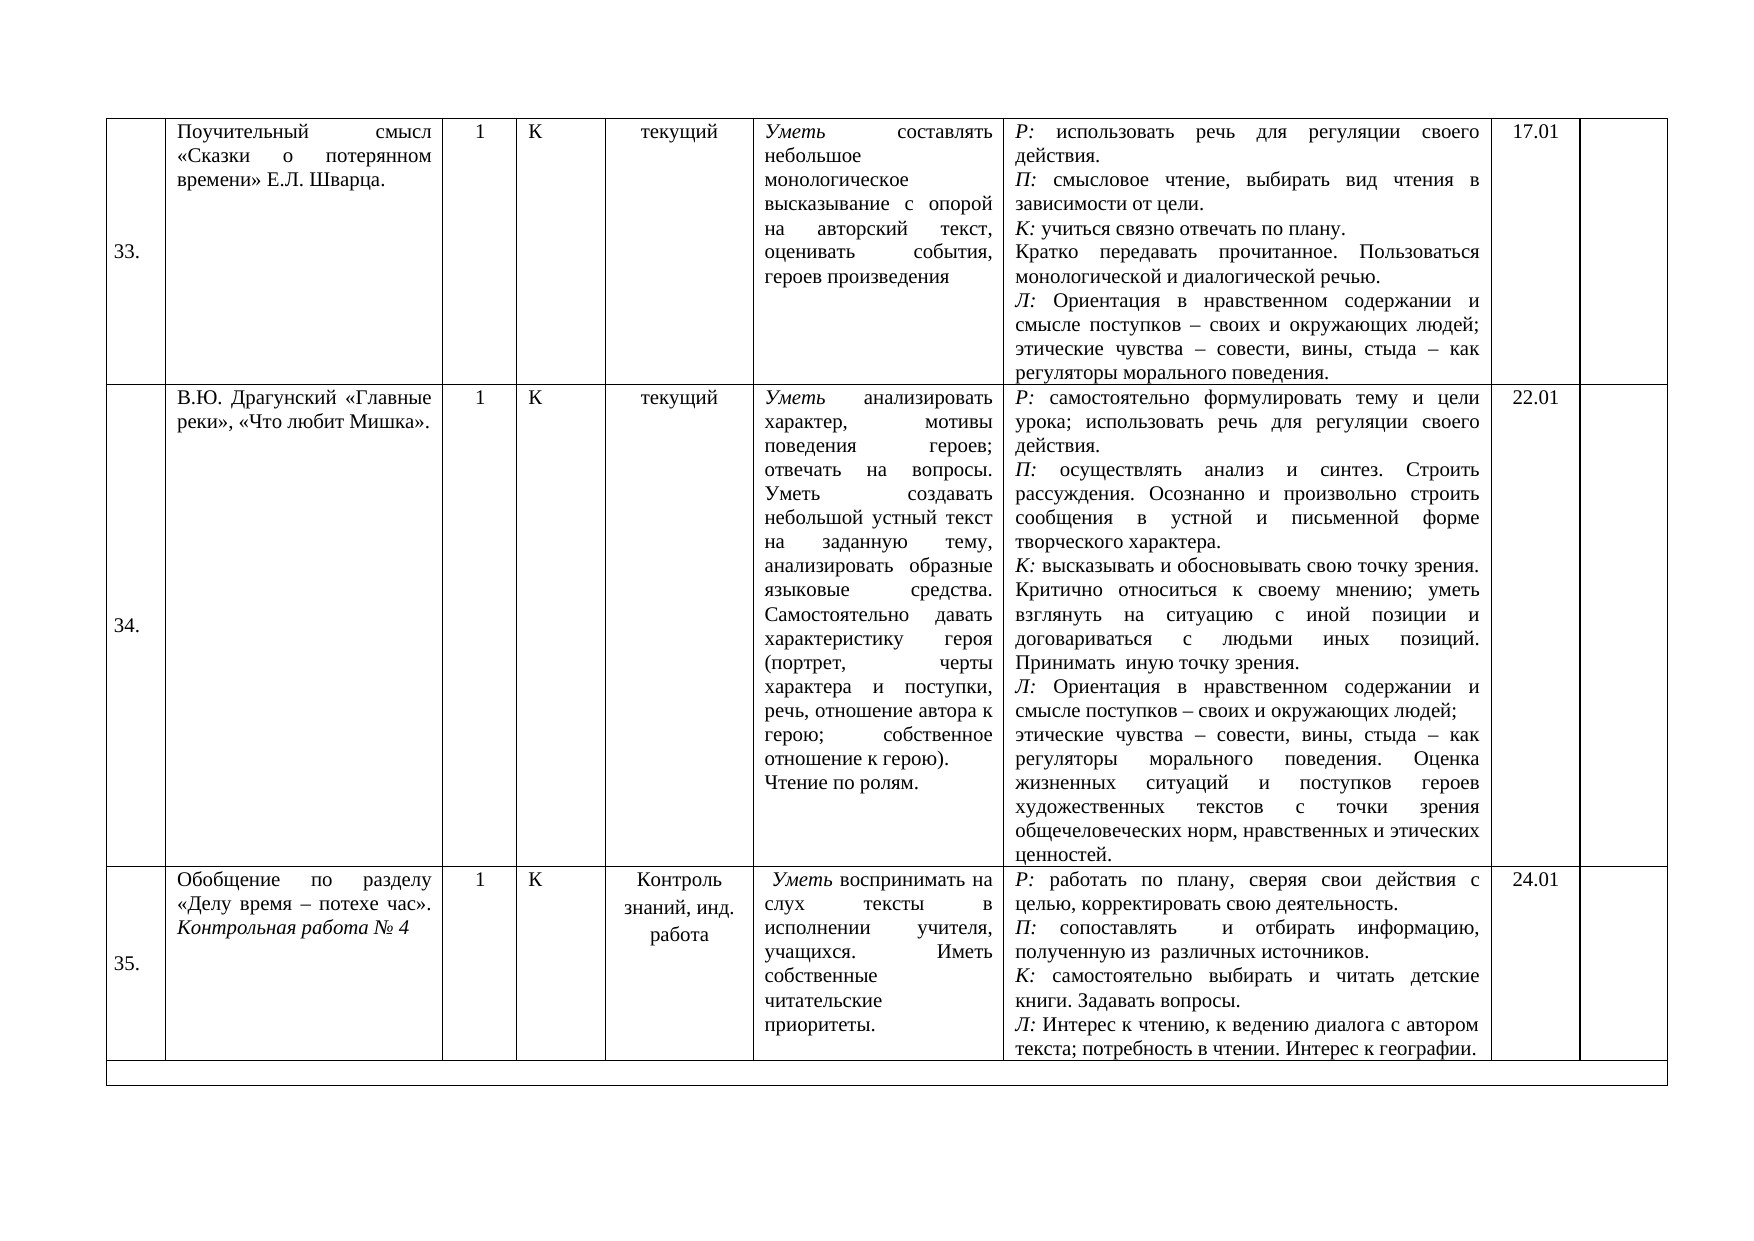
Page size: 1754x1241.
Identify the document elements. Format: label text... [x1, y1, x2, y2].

table_cell [107, 867, 165, 1060]
table_cell Контроль знаний, инд. работа [606, 867, 753, 1060]
table_cell текущий [606, 119, 753, 384]
table_cell 1 [443, 119, 516, 384]
table_cell К [517, 385, 605, 866]
table_cell Р: использовать речь для регуляции своего действия. П: смысловое чтение, выбирать вид чтения в зависимости от цели. К: учиться связно отвечать по плану. Кратко передавать прочитанное. Пользоваться монологической и диалогической речью. Л: Ориентация в нравственном содержании и смысле поступков – своих и окружающих людей; этические чувства – совести, вины, стыда – как регуляторы морального поведения. [1004, 119, 1491, 384]
table_cell Р: самостоятельно формулировать тему и цели урока; использовать речь для регуляции своего действия. П: осуществлять анализ и синтез. Строить рассуждения. Осознанно и произвольно строить сообщения в устной и письменной форме творческого характера. К: высказывать и обосновывать свою точку зрения. Критично относиться к своему мнению; уметь взглянуть на ситуацию с иной позиции и договариваться с людьми иных позиций. Принимать иную точку зрения. Л: Ориентация в нравственном содержании и смысле поступков – своих и окружающих людей; этические чувства – совести, вины, стыда – как регуляторы морального поведения. Оценка жизненных ситуаций и поступков героев художественных текстов с точки зрения общечеловеческих норм, нравственных и этических ценностей. [1004, 385, 1491, 866]
table_cell [107, 385, 165, 866]
table_cell Р: работать по плану, сверяя свои действия с целью, корректировать свою деятельность. П: сопоставлять и отбирать информацию, полученную из различных источников. К: самостоятельно выбирать и читать детские книги. Задавать вопросы. Л: Интерес к чтению, к ведению диалога с автором текста; потребность в чтении. Интерес к географии. [1004, 867, 1491, 1060]
table_cell Уметь воспринимать на слух тексты в исполнении учителя, учащихся. Иметь собственные читательские приоритеты. [754, 867, 1003, 1060]
table_cell текущий [606, 385, 753, 866]
table_cell [1581, 867, 1667, 1060]
table_cell 22.01 [1492, 385, 1579, 866]
table_cell Уметь анализировать характер, мотивы поведения героев; отвечать на вопросы. Уметь создавать небольшой устный текст на заданную тему, анализировать образные языковые средства. Самостоятельно давать характеристику героя (портрет, черты характера и поступки, речь, отношение автора к герою; собственное отношение к герою). Чтение по ролям. [754, 385, 1003, 866]
table_cell [1581, 385, 1667, 866]
table_cell 17.01 [1492, 119, 1579, 384]
table_cell В.Ю. Драгунский «Главные реки», «Что любит Мишка». [166, 385, 442, 866]
table_cell 1 [443, 385, 516, 866]
table_cell 1 [443, 867, 516, 1060]
table_cell Поучительный смысл «Сказки о потерянном времени» Е.Л. Шварца. [166, 119, 442, 384]
table_cell Уметь составлять небольшое монологическое высказывание с опорой на авторский текст, оценивать события, героев произведения [754, 119, 1003, 384]
table_cell К [517, 119, 605, 384]
table_cell К [517, 867, 605, 1060]
table_cell [107, 119, 165, 384]
table_cell [1581, 119, 1667, 384]
table_cell 24.01 [1492, 867, 1579, 1060]
table_cell [107, 1061, 1667, 1085]
table_cell Обобщение по разделу «Делу время – потехе час». Контрольная работа № 4 [166, 867, 442, 1060]
